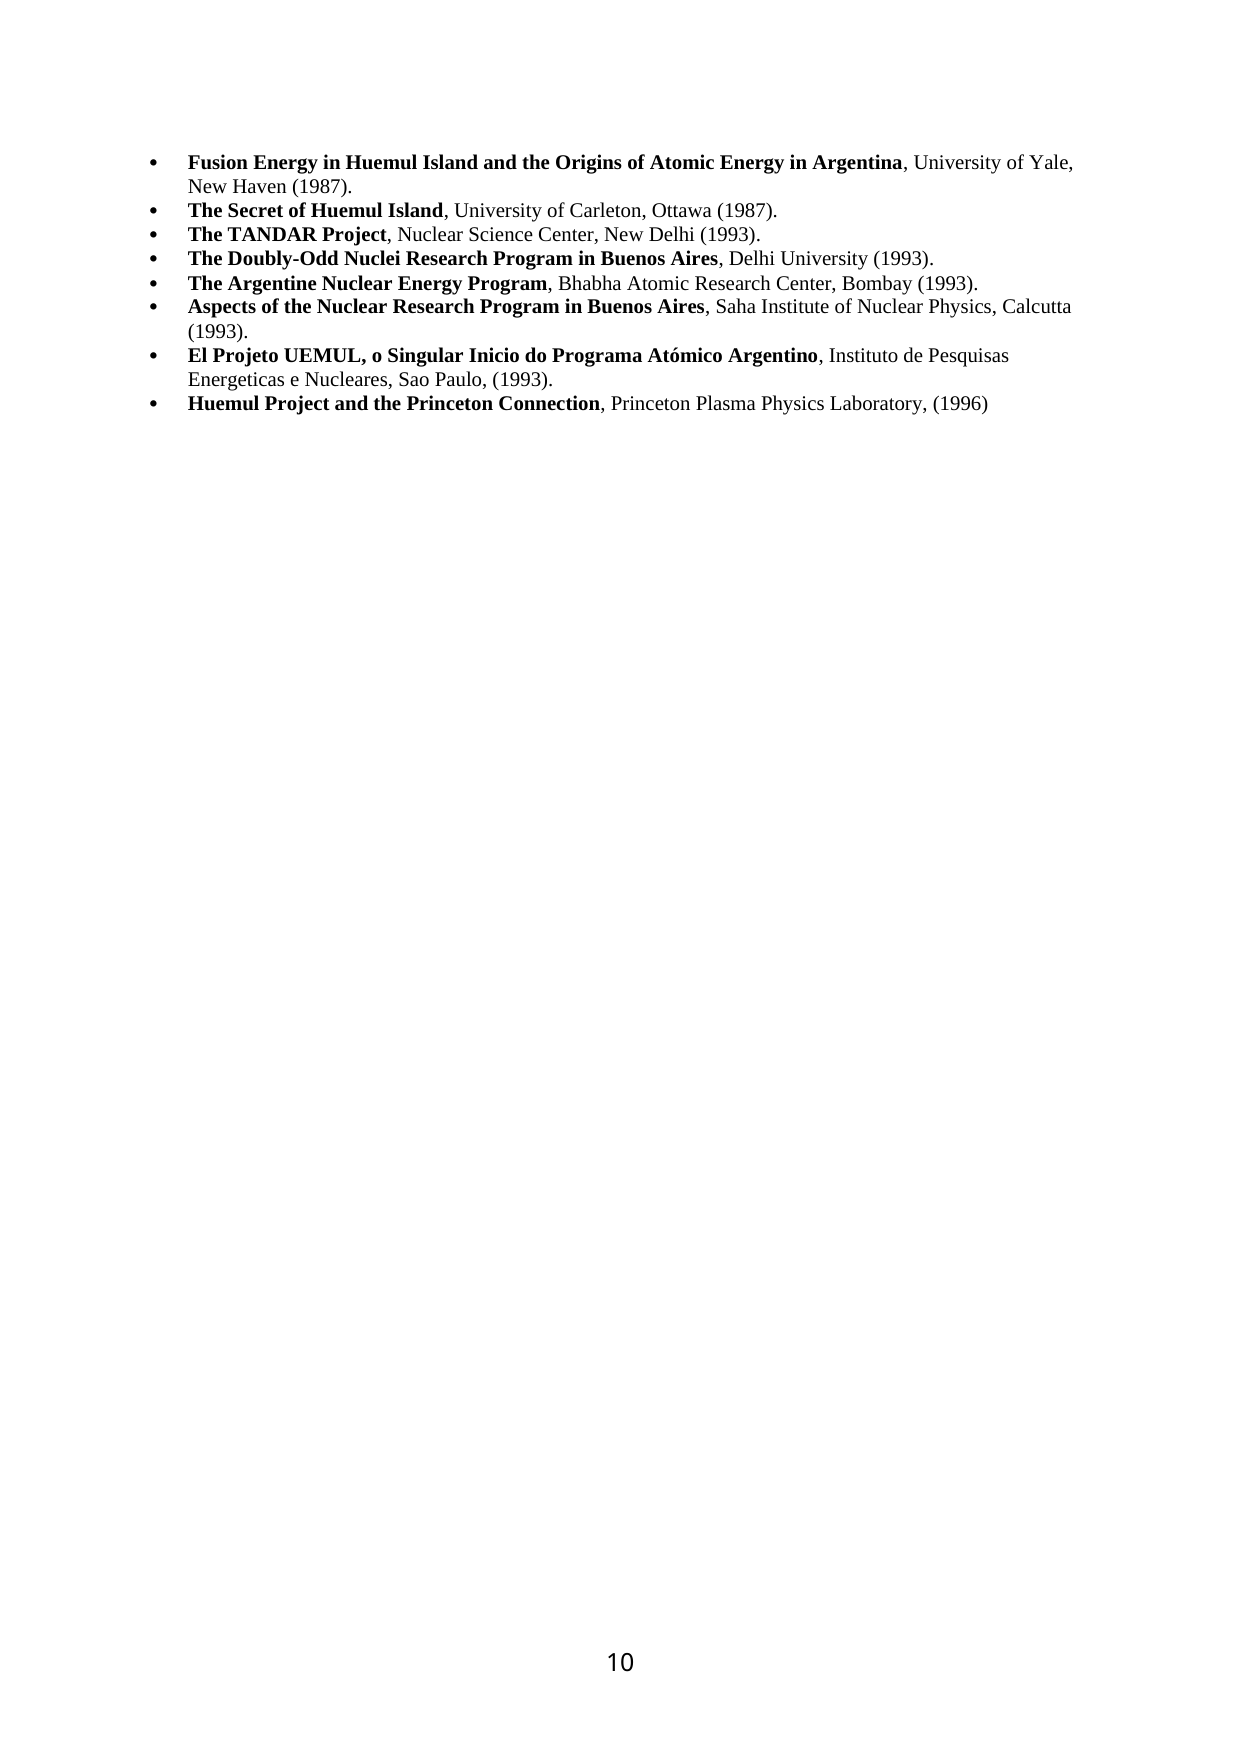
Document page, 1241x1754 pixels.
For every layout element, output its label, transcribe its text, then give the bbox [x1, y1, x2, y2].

list The Secret of , University of Carleton, (1987). [150, 198, 1090, 222]
list The Doubly-Odd Nuclei Research Program in , (1993). [150, 246, 1090, 270]
list El Projeto UEMUL, o Singular Inicio do Programa Atómico Argentino, Instituto de Pesquisas Energeticas e Nucleares, Sao Paulo, (1993). [150, 343, 1090, 391]
list The Argentine Nuclear Energy Program, Bhabha Atomic , (1993). [150, 270, 1090, 294]
list Huemul Project and the Princeton Connection, Plasma Physics Laboratory, (1996) [150, 391, 1090, 415]
list Fusion Energy in and the Origins of Atomic Energy in , University of Yale, (1987). [150, 150, 1090, 198]
list Aspects of the Nuclear Research Program in Buenos Aires, Saha Institute of Nuclear Physics, (1993). [150, 294, 1090, 343]
list The TANDAR Project, Nuclear , (1993). [150, 222, 1090, 246]
